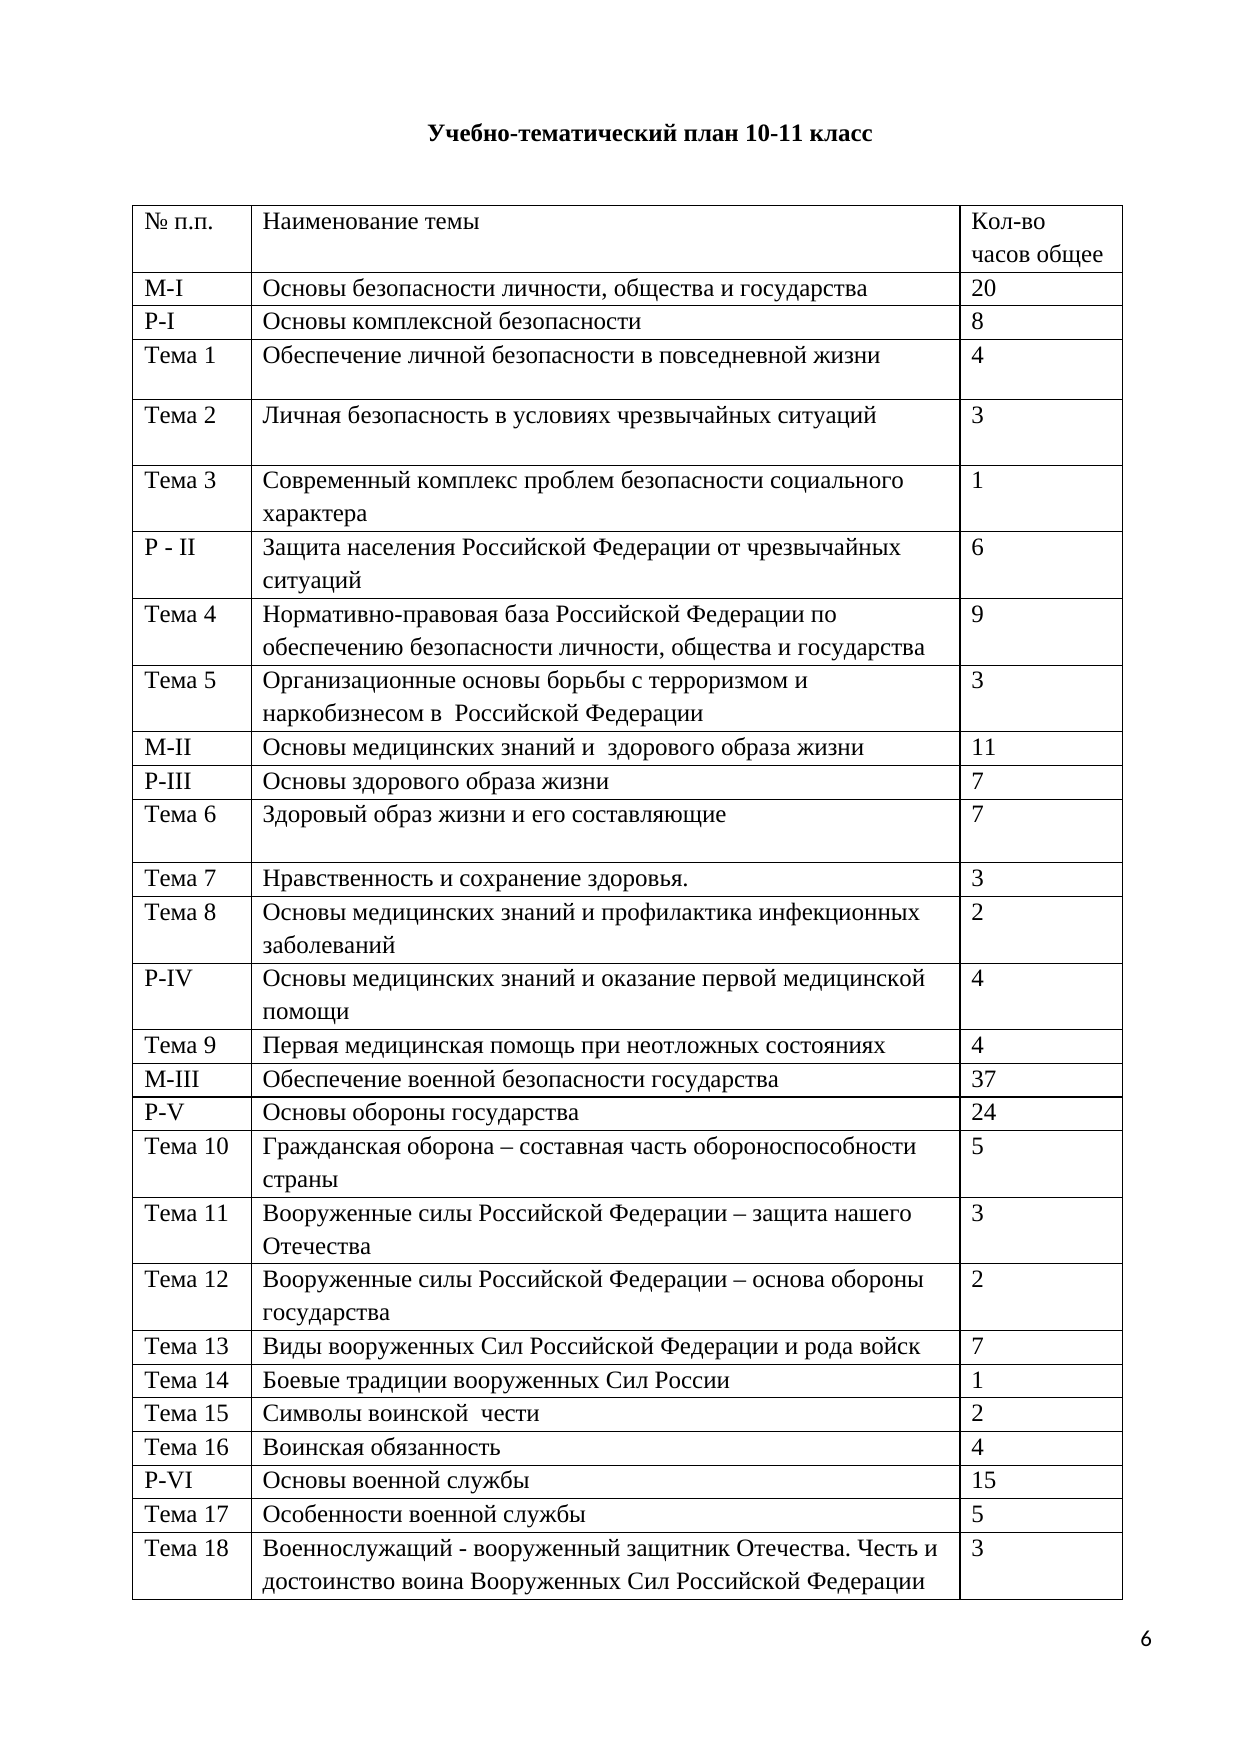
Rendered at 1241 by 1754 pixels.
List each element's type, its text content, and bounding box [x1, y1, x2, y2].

table_cell Организационные основы борьбы с терроризмом и наркобизнесом в Российской Федерации [252, 666, 959, 731]
table_cell 4 [961, 1432, 1122, 1464]
table_cell 24 [961, 1098, 1122, 1130]
table_cell Боевые традиции вооруженных Сил России [252, 1365, 959, 1397]
table_cell Тема 12 [133, 1264, 251, 1330]
table_cell Тема 15 [133, 1398, 251, 1431]
table_cell Тема 4 [133, 599, 251, 664]
table_cell 3 [961, 666, 1122, 731]
table_cell 3 [961, 863, 1122, 896]
table_cell Тема 1 [133, 340, 251, 399]
table_cell 15 [961, 1466, 1122, 1498]
table_cell Символы воинской чести [252, 1398, 959, 1431]
table_cell М-II [133, 732, 251, 765]
table_cell Личная безопасность в условиях чрезвычайных ситуаций [252, 400, 959, 464]
table_cell Основы здорового образа жизни [252, 766, 959, 798]
table_cell 3 [961, 1533, 1122, 1598]
table_cell Р-III [133, 766, 251, 798]
table_cell 5 [961, 1499, 1122, 1532]
table_cell 37 [961, 1064, 1122, 1096]
table_cell Основы медицинских знаний и здорового образа жизни [252, 732, 959, 765]
table_cell 9 [961, 599, 1122, 664]
table_cell Р-IV [133, 964, 251, 1029]
table_cell Обеспечение личной безопасности в повседневной жизни [252, 340, 959, 399]
table_cell 7 [961, 800, 1122, 862]
table_cell Тема 17 [133, 1499, 251, 1532]
table_cell Основы медицинских знаний и профилактика инфекционных заболеваний [252, 897, 959, 962]
table_cell Тема 5 [133, 666, 251, 731]
table_cell 4 [961, 1030, 1122, 1063]
table_cell 7 [961, 1331, 1122, 1364]
table_cell 2 [961, 897, 1122, 962]
table_cell M-III [133, 1064, 251, 1096]
table_cell 8 [961, 306, 1122, 339]
table_cell Современный комплекс проблем безопасности социального характера [252, 466, 959, 531]
table_cell Защита населения Российской Федерации от чрезвычайных ситуаций [252, 532, 959, 598]
text Учебно-тематический план 10-11 класс [148, 118, 1152, 147]
table_cell Р - II [133, 532, 251, 598]
table_cell Тема 13 [133, 1331, 251, 1364]
table_cell Здоровый образ жизни и его составляющие [252, 800, 959, 862]
table_header № п.п. [133, 206, 251, 272]
table_cell Тема 9 [133, 1030, 251, 1063]
table_cell Воинская обязанность [252, 1432, 959, 1464]
table_cell Первая медицинская помощь при неотложных состояниях [252, 1030, 959, 1063]
table_cell Особенности военной службы [252, 1499, 959, 1532]
table_cell 2 [961, 1264, 1122, 1330]
table_cell Основы обороны государства [252, 1098, 959, 1130]
table_cell Тема 7 [133, 863, 251, 896]
table_header Наименование темы [252, 206, 959, 272]
table_cell 1 [961, 1365, 1122, 1397]
table_cell 4 [961, 340, 1122, 399]
table_cell Тема 11 [133, 1198, 251, 1263]
table_cell Р-I [133, 306, 251, 339]
table_cell 20 [961, 273, 1122, 305]
table_cell Виды вооруженных Сил Российской Федерации и рода войск [252, 1331, 959, 1364]
table_cell 7 [961, 766, 1122, 798]
table_cell Р-VI [133, 1466, 251, 1498]
table_cell 4 [961, 964, 1122, 1029]
table_cell Тема 3 [133, 466, 251, 531]
table_cell Основы комплексной безопасности [252, 306, 959, 339]
table_cell 11 [961, 732, 1122, 765]
table_cell 5 [961, 1131, 1122, 1197]
table_cell Тема 8 [133, 897, 251, 962]
table_cell Тема 10 [133, 1131, 251, 1197]
table_cell Основы военной службы [252, 1466, 959, 1498]
table_cell 3 [961, 400, 1122, 464]
table_cell Вооруженные силы Российской Федерации – основа обороны государства [252, 1264, 959, 1330]
table_cell Гражданская оборона – составная часть обороноспособности страны [252, 1131, 959, 1197]
table_cell Тема 6 [133, 800, 251, 862]
table_cell М-I [133, 273, 251, 305]
table_cell Тема 2 [133, 400, 251, 464]
table_cell Нормативно-правовая база Российской Федерации по обеспечению безопасности личности, общества и государства [252, 599, 959, 664]
table_cell Обеспечение военной безопасности государства [252, 1064, 959, 1096]
table_header Кол-во часов общее [961, 206, 1122, 272]
table_cell Основы безопасности личности, общества и государства [252, 273, 959, 305]
table_cell Р-V [133, 1098, 251, 1130]
table_cell Нравственность и сохранение здоровья. [252, 863, 959, 896]
table_cell 6 [961, 532, 1122, 598]
table_cell Тема 16 [133, 1432, 251, 1464]
table_cell 2 [961, 1398, 1122, 1431]
table_cell Тема 14 [133, 1365, 251, 1397]
table_cell 1 [961, 466, 1122, 531]
table_cell Основы медицинских знаний и оказание первой медицинской помощи [252, 964, 959, 1029]
table_cell Вооруженные силы Российской Федерации – защита нашего Отечества [252, 1198, 959, 1263]
table_cell 3 [961, 1198, 1122, 1263]
table_cell Тема 18 [133, 1533, 251, 1598]
table_cell Военнослужащий - вооруженный защитник Отечества. Честь и достоинство воина Вооруженных Сил Российской Федерации [252, 1533, 959, 1598]
